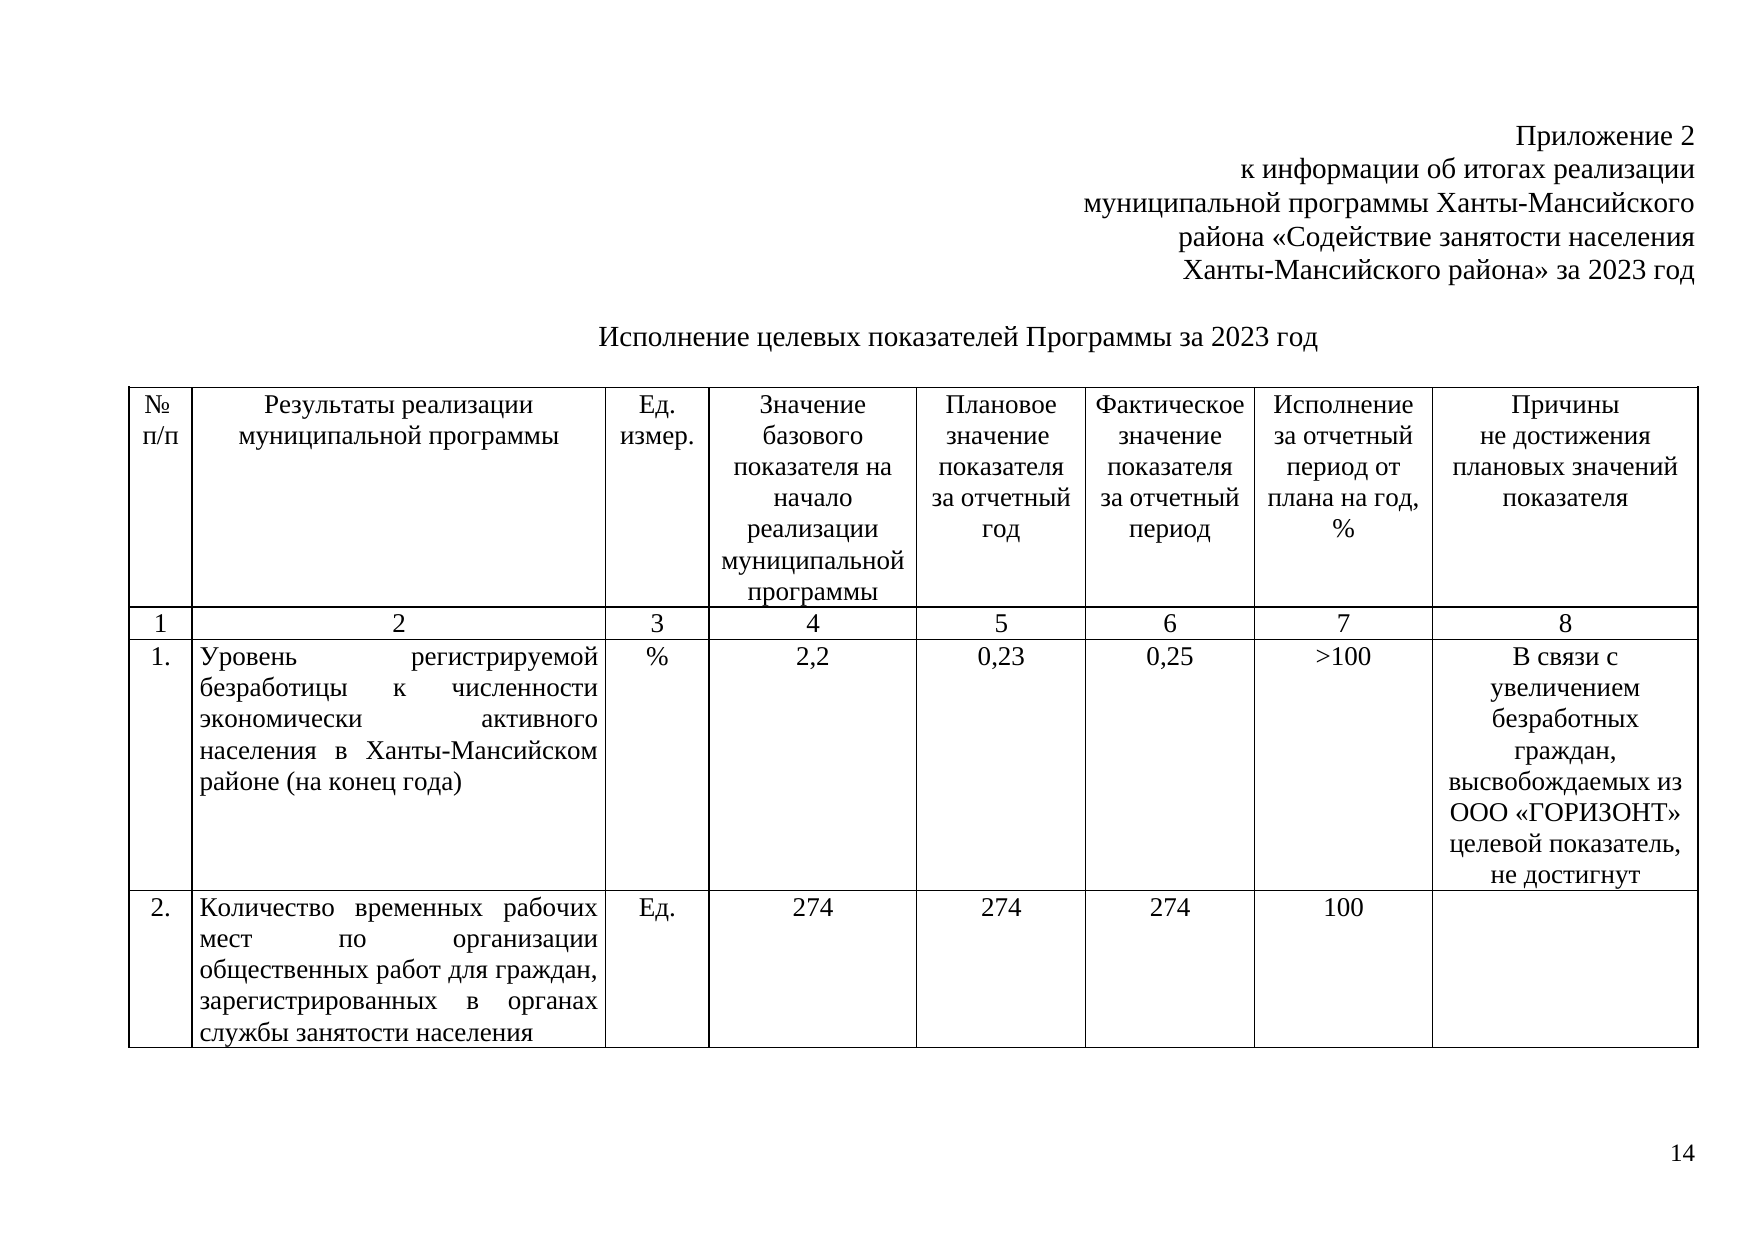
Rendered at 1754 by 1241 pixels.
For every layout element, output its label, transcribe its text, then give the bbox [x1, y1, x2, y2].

table_cell 5 [917, 608, 1085, 639]
table_header Исполнение за отчетный период от плана на год, % [1255, 388, 1432, 606]
text Приложение 2 [148, 118, 1695, 152]
table_header Ед. измер. [606, 388, 708, 606]
table_cell [1433, 891, 1697, 1047]
table_cell 3 [606, 608, 708, 639]
table_cell 274 [710, 891, 916, 1047]
table_cell Уровень регистрируемой безработицы к численности экономически активного населения в Ханты-Мансийском районе (на конец года) [193, 640, 605, 889]
table_cell Количество временных рабочих мест по организации общественных работ для граждан, зарегистрированных в органах службы занятости населения [193, 891, 605, 1047]
table_header № п/п [130, 388, 191, 606]
text Исполнение целевых показателей Программы за 2023 год [148, 319, 1695, 353]
table_cell 274 [917, 891, 1085, 1047]
table_header Значение базового показателя на начало реализации муниципальной программы [710, 388, 916, 606]
table_cell 2. [130, 891, 191, 1047]
table_cell 2 [193, 608, 605, 639]
table_header Причины не достижения плановых значений показателя [1433, 388, 1697, 606]
text муниципальной программы Ханты-Мансийского [148, 185, 1695, 219]
table_cell 4 [710, 608, 916, 639]
table_header Результаты реализации муниципальной программы [193, 388, 605, 606]
table_cell 2,2 [710, 640, 916, 889]
table_cell 0,23 [917, 640, 1085, 889]
table_cell 1. [130, 640, 191, 889]
table_cell 100 [1255, 891, 1432, 1047]
table_cell 7 [1255, 608, 1432, 639]
table_cell >100 [1255, 640, 1432, 889]
table_cell 274 [1086, 891, 1254, 1047]
table_cell В связи с увеличением безработных граждан, высвобождаемых из ООО «ГОРИЗОНТ» целевой показатель, не достигнут [1433, 640, 1697, 889]
table_cell 6 [1086, 608, 1254, 639]
table_cell 1 [130, 608, 191, 639]
text района «Содействие занятости населения [148, 219, 1695, 252]
table_cell % [606, 640, 708, 889]
text к информации об итогах реализации [148, 152, 1695, 185]
text Ханты-Мансийского района» за 2023 год [148, 252, 1695, 286]
table_header Плановое значение показателя за отчетный год [917, 388, 1085, 606]
table_cell 8 [1433, 608, 1697, 639]
table_cell 0,25 [1086, 640, 1254, 889]
table_header Фактическое значение показателя за отчетный период [1086, 388, 1254, 606]
table_cell Ед. [606, 891, 708, 1047]
